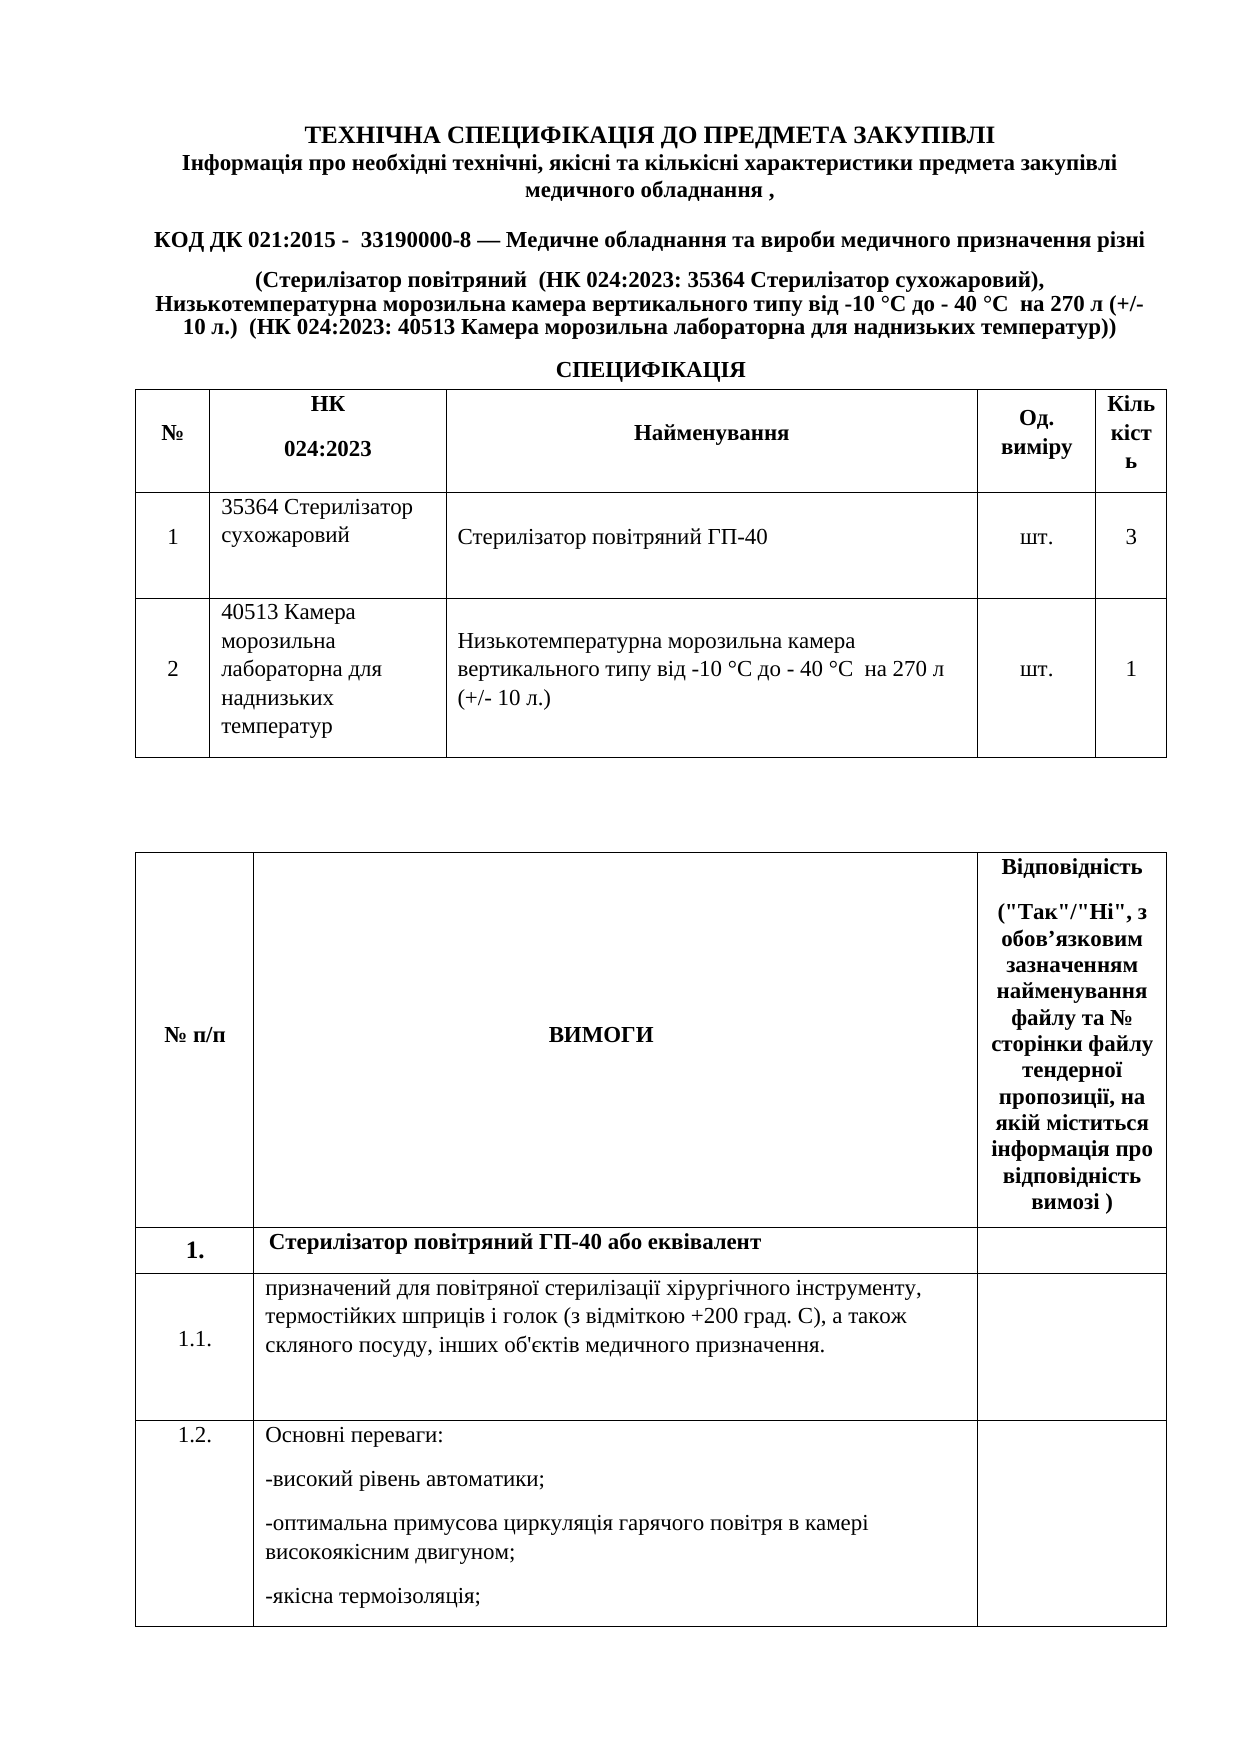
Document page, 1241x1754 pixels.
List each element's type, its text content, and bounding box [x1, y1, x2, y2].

text ТЕХНІЧНА СПЕЦИФІКАЦІЯ ДО ПРЕДМЕТА ЗАКУПІВЛІ [148, 121, 1152, 149]
text КОД ДК 021:2015 - 33190000-8 — Медичне обладнання та вироби медичного призначення різні [148, 228, 1152, 252]
table_cell 1. [136, 1228, 253, 1273]
table_cell 2 [136, 599, 209, 757]
text СПЕЦИФІКАЦІЯ [148, 356, 1154, 383]
table_cell 1 [136, 493, 209, 597]
table_header ВИМОГИ [254, 853, 977, 1227]
table_cell [978, 1228, 1166, 1273]
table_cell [254, 1421, 977, 1626]
text Інформація про необхідні технічні, якісні та кількісні характеристики предмета закупівлі медичного обладнання , [148, 149, 1152, 202]
table_cell Стерилізатор повітряний ГП-40 або еквівалент [254, 1228, 977, 1273]
table_header Кількість [1096, 390, 1166, 492]
table_cell шт. [978, 493, 1095, 597]
table_header Відповідність ("Так"/"Ні", з обов’язковим зазначенням найменування файлу та № сторінки файлу тендерної пропозиції, на якій міститься інформація про відповідність вимозі ) [978, 853, 1166, 1227]
table_cell Низькотемпературна морозильна камера вертикального типу від -10 °С до - 40 °С на 270 л (+/- 10 л.) [447, 599, 977, 757]
table_cell 1.1. [136, 1274, 253, 1420]
table_header Од. виміру [978, 390, 1095, 492]
table_cell 35364 Стерилізатор сухожаровий [210, 493, 446, 597]
table_cell призначений для повітряної стерилізації хірургічного інструменту, термостійких шприців і голок (з відміткою +200 град. С), а також скляного посуду, інших об'єктів медичного призначення. [254, 1274, 977, 1420]
table_cell [978, 1421, 1166, 1626]
text (Стерилізатор повітряний (НК 024:2023: 35364 Стерилізатор сухожаровий), Низькотемпературна морозильна камера вертикального типу від -10 °С до - 40 °С на 270 л (+/- 10 л.) (НК 024:2023: 40513 Камера морозильна лабораторна для наднизьких температур)) [148, 269, 1152, 340]
table_cell 3 [1096, 493, 1166, 597]
table_cell 1 [1096, 599, 1166, 757]
table_header НК 024:2023 [210, 390, 446, 492]
table_cell 1.2. [136, 1421, 253, 1626]
table_cell шт. [978, 599, 1095, 757]
table_header № [136, 390, 209, 492]
table_cell Стерилізатор повітряний ГП-40 [447, 493, 977, 597]
table_cell 40513 Камера морозильна лабораторна для наднизьких температур [210, 599, 446, 757]
table_cell [978, 1274, 1166, 1420]
table_header Найменування [447, 390, 977, 492]
table_header № п/п [136, 853, 253, 1227]
